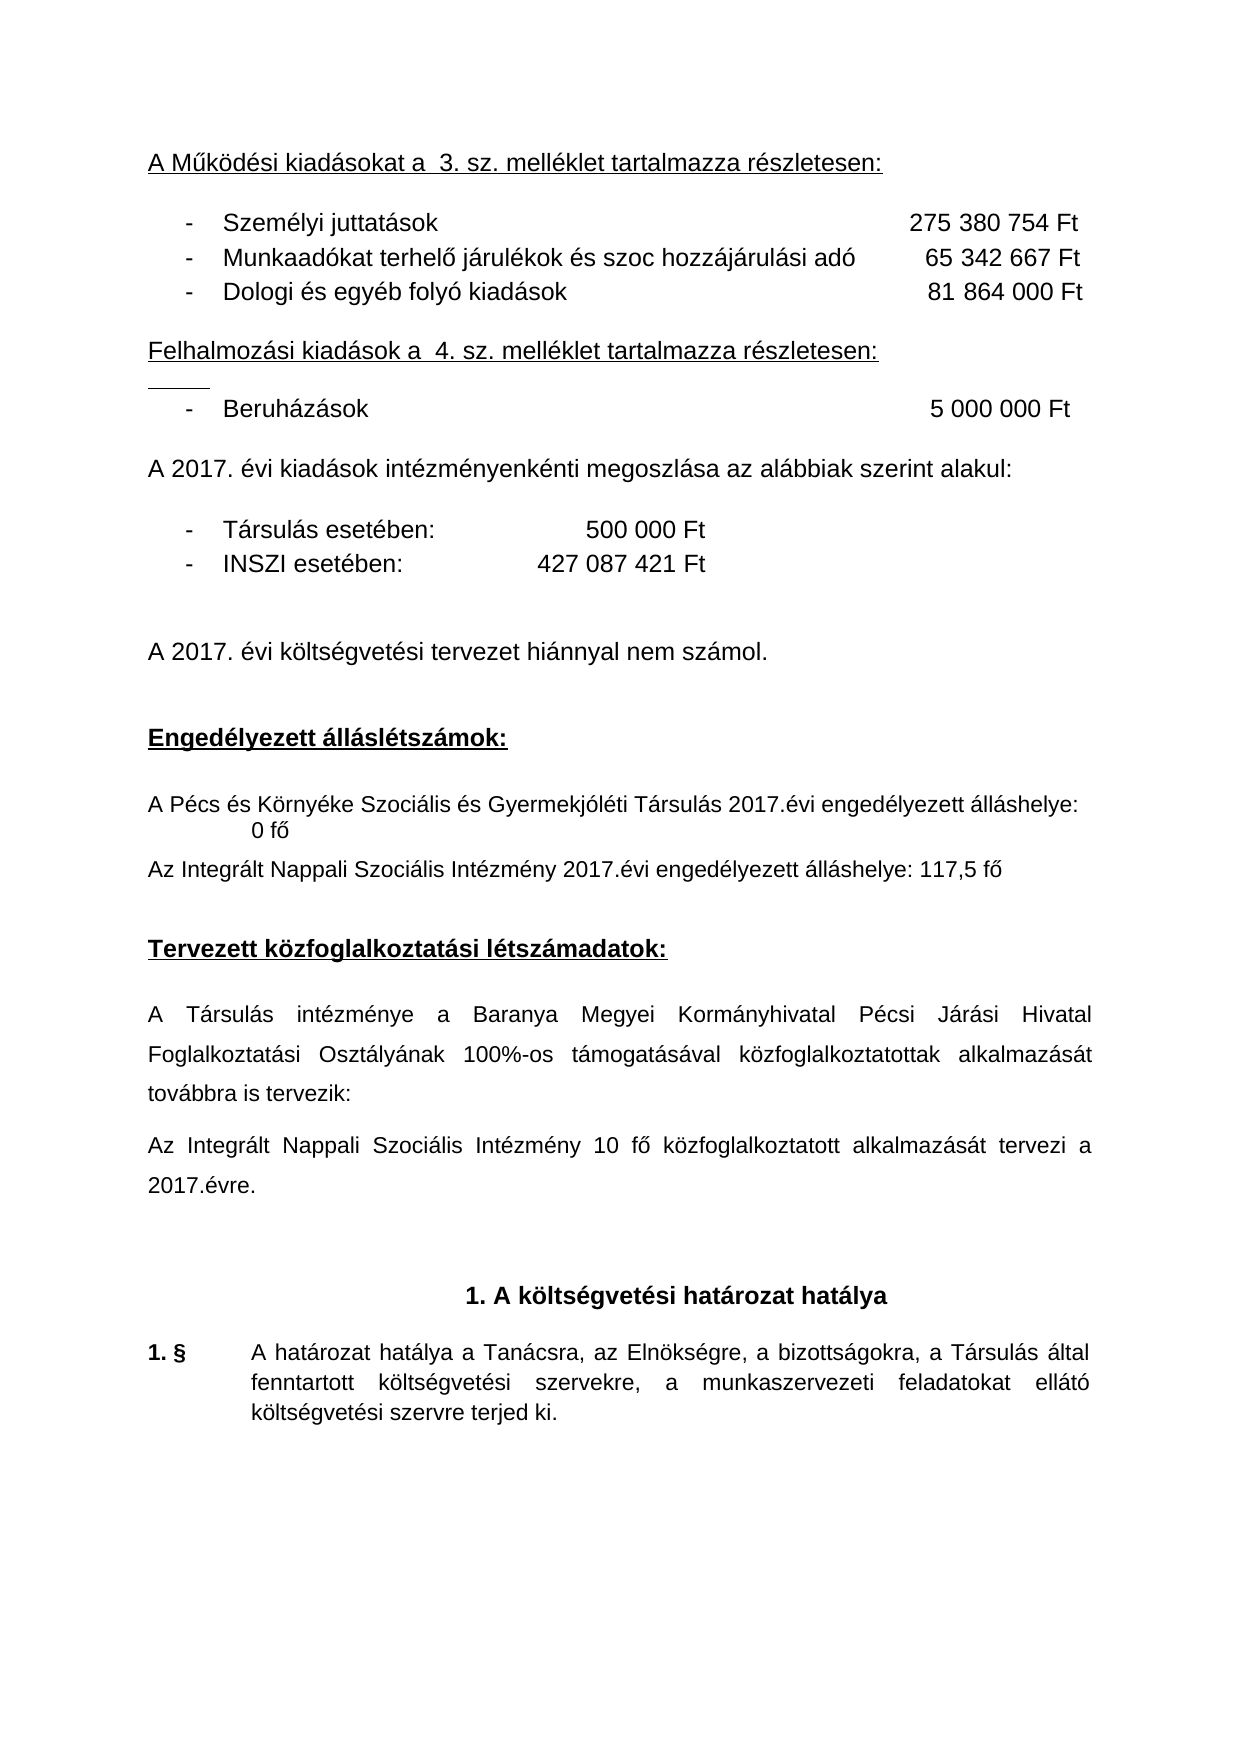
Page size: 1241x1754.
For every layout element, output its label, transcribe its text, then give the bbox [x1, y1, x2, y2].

list INSZI esetében: 427 087 421 Ft [185, 546, 1093, 579]
list Munkaadókat terhelő járulékok és szoc hozzájárulási adó 65 342 667 Ft [185, 239, 1093, 273]
text Az Integrált Nappali Szociális Intézmény 2017.évi engedélyezett álláshelye: 117,5 fő [148, 856, 1093, 882]
text A Pécs és Környéke Szociális és Gyermekjóléti Társulás 2017.évi engedélyezett álláshelye: 0 fő [148, 791, 1093, 844]
text Felhalmozási kiadások a 4. sz. melléklet tartalmazza részletesen: [148, 336, 1093, 365]
text Tervezett közfoglalkoztatási létszámadatok: [148, 934, 1093, 963]
subtitle költségvetési határozat hatálya [260, 1281, 1093, 1310]
text 1. § A határozat hatálya a Tanácsra, az Elnökségre, a bizottságokra, a Társulás által fenntartott költségvetési szervekre, a munkaszervezeti feladatokat ellátó költségvetési szervre terjed ki. [148, 1339, 1090, 1426]
list Társulás esetében: 500 000 Ft [185, 511, 1093, 546]
text A Társulás intézménye a Baranya Megyei Kormányhivatal Pécsi Járási Hivatal Foglalkoztatási Osztályának 100%-os támogatásával közfoglalkoztatottak alkalmazását továbbra is tervezik: [148, 1001, 1093, 1107]
subtitle Engedélyezett álláslétszámok: [148, 723, 1093, 752]
text A 2017. évi kiadások intézményenkénti megoszlása az alábbiak szerint alakul: [148, 454, 1093, 483]
text A Működési kiadásokat a 3. sz. melléklet tartalmazza részletesen: [148, 148, 1093, 176]
text Az Integrált Nappali Szociális Intézmény 10 fő közfoglalkoztatott alkalmazását tervezi a 2017.évre. [148, 1132, 1093, 1198]
list Dologi és egyéb folyó kiadások 81 864 000 Ft [185, 273, 1093, 307]
list Személyi juttatások 275 380 754 Ft [185, 205, 1093, 239]
list Beruházások 5 000 000 Ft [185, 391, 1093, 425]
text A 2017. évi költségvetési tervezet hiánnyal nem számol. [148, 637, 1093, 666]
